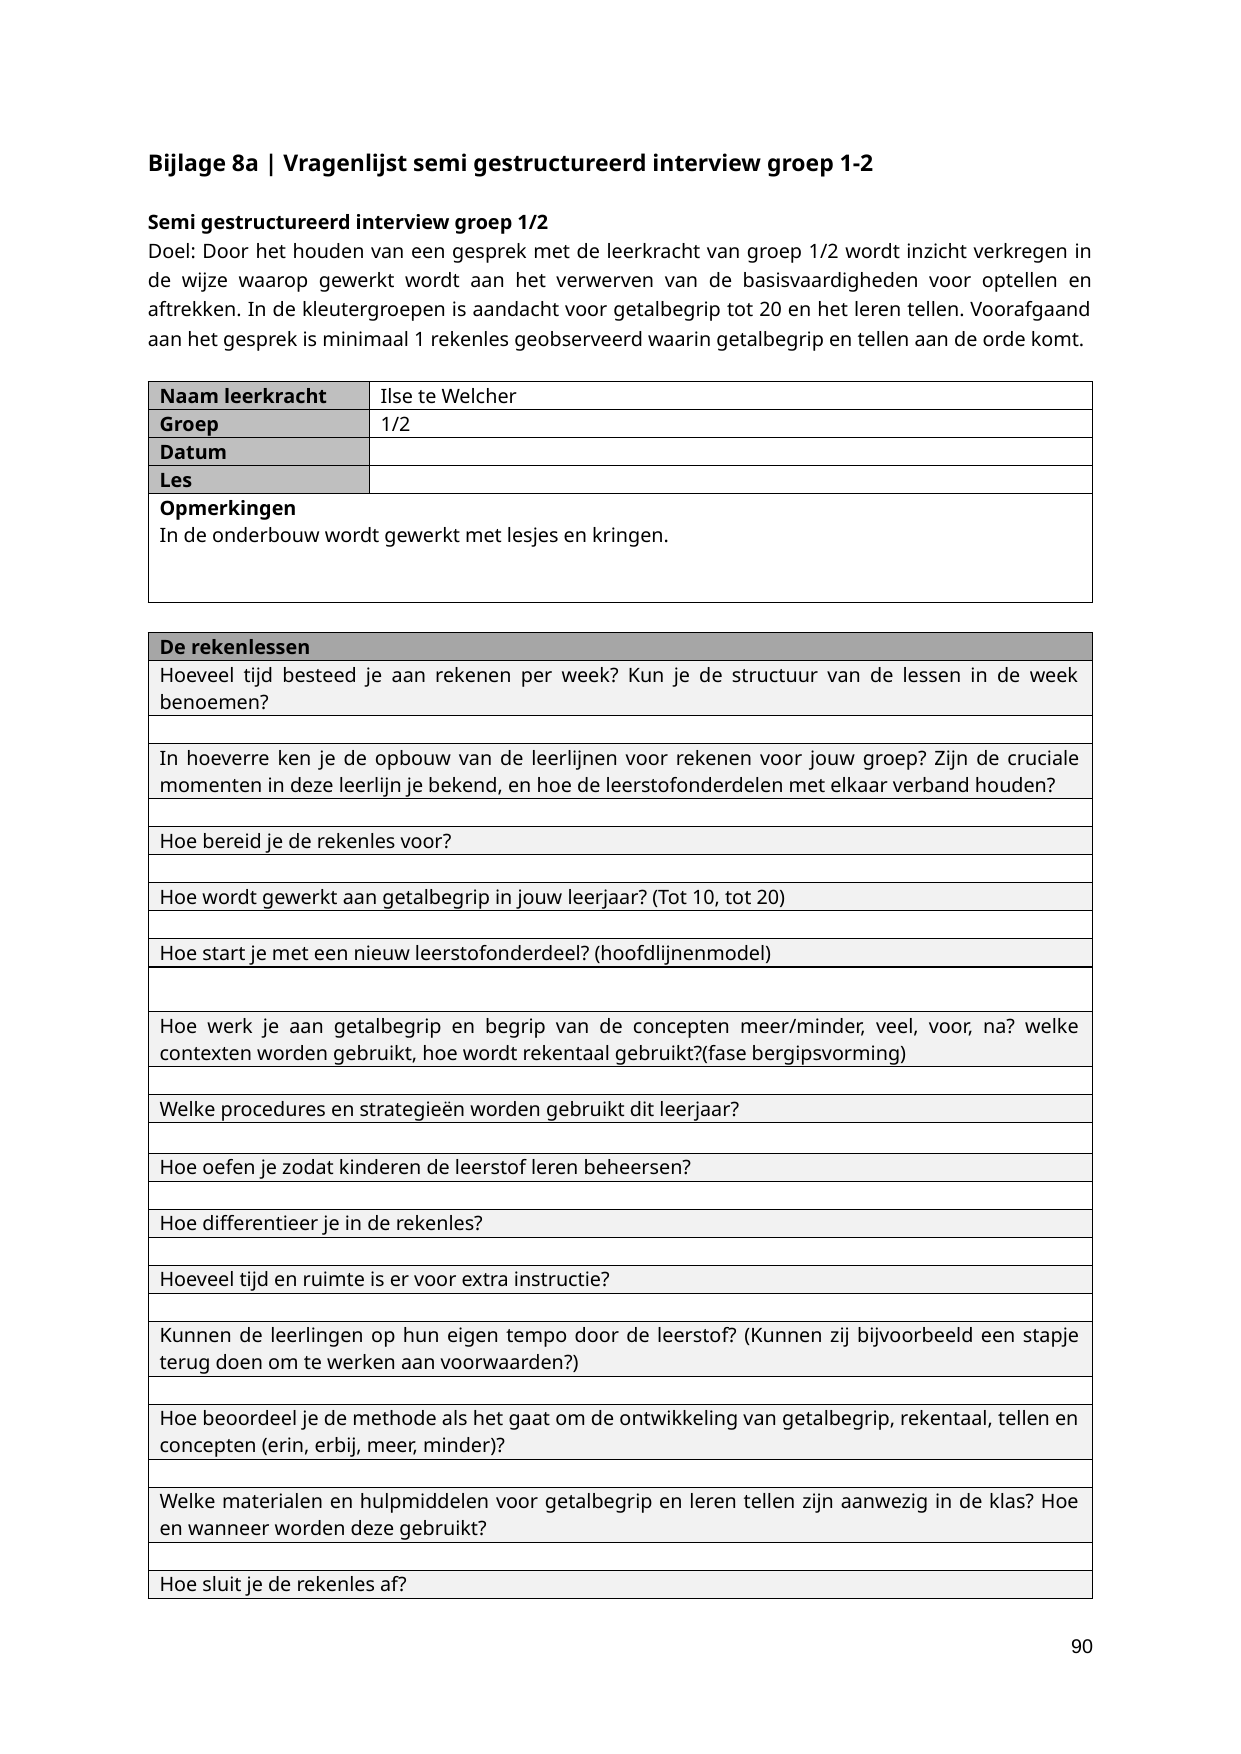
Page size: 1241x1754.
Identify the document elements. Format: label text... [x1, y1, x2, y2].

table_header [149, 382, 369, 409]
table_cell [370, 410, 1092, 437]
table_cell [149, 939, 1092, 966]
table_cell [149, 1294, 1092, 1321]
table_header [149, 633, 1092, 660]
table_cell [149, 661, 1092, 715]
text Doel: Door het houden van een gesprek met de leerkracht van groep 1/2 wordt inzicht verkregen in de wijze waarop gewerkt wordt aan het verwerven van de basisvaardigheden voor optellen en aftrekken. In de kleutergroepen is aandacht voor getalbegrip tot 20 en het leren tellen. Voorafgaand aan het gesprek is minimaal 1 rekenles geobserveerd waarin getalbegrip en tellen aan de orde komt. [148, 235, 1093, 352]
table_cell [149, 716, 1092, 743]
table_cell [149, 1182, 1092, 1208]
text Semi gestructureerd interview groep 1/2 [148, 206, 1093, 235]
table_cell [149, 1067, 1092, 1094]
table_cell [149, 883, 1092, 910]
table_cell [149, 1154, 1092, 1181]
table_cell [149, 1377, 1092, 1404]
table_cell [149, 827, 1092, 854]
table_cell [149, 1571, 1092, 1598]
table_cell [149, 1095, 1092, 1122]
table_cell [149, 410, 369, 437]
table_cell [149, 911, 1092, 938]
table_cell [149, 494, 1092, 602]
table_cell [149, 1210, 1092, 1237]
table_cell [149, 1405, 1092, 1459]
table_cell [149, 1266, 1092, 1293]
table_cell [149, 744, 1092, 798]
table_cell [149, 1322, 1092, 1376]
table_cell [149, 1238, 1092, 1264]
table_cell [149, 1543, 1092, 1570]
text Bijlage 8a | Vragenlijst semi gestructureerd interview groep 1-2 [148, 148, 1093, 177]
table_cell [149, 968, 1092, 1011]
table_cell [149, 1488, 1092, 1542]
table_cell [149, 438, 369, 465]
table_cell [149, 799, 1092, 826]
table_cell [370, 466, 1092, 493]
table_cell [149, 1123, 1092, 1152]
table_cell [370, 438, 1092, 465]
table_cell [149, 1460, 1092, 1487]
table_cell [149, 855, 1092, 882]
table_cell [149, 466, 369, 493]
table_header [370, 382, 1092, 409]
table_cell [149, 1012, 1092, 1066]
